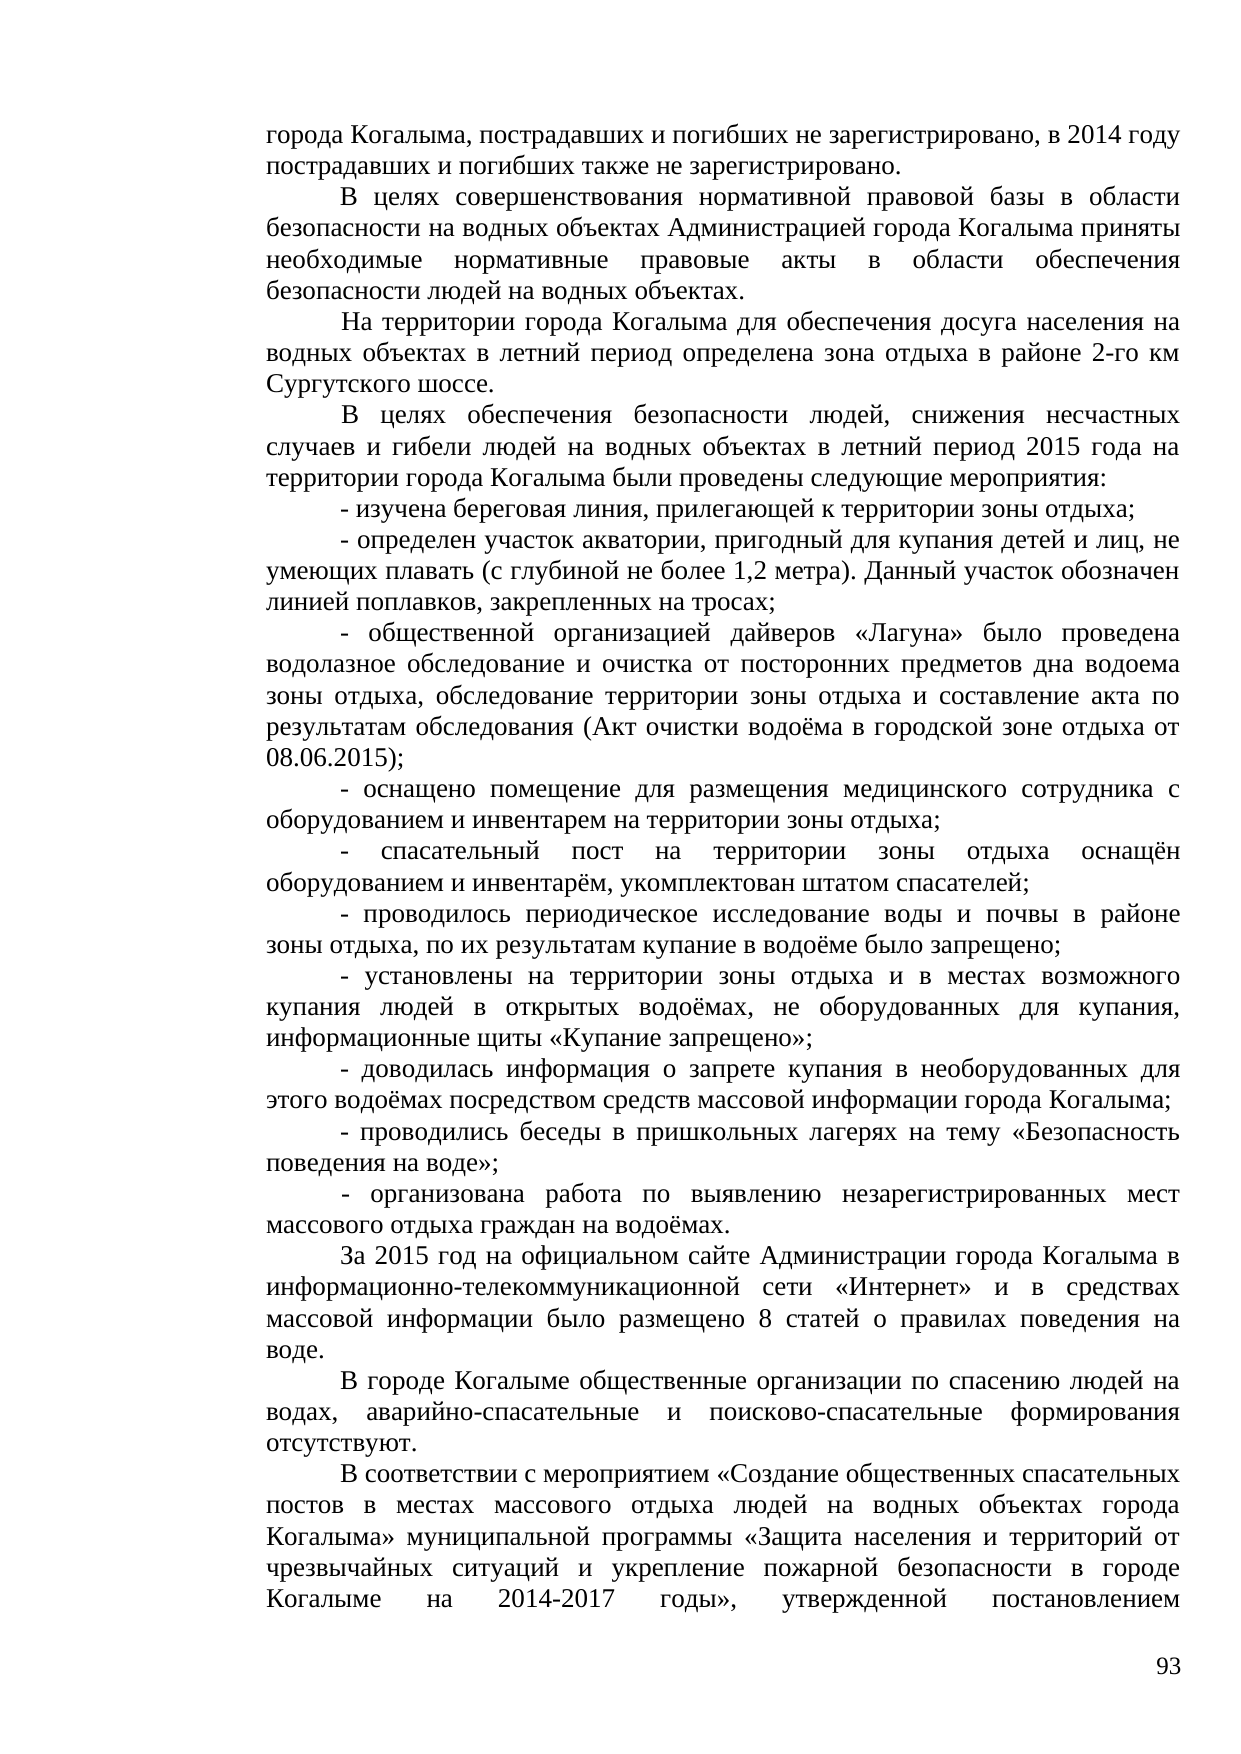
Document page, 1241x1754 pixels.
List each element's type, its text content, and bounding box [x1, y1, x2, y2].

text - организована работа по выявлению незарегистрированных мест массового отдыха граждан на водоёмах. [266, 1177, 1181, 1239]
text - изучена береговая линия, прилегающей к территории зоны отдыха; [266, 492, 1181, 523]
text - проводилось периодическое исследование воды и почвы в районе зоны отдыха, по их результатам купание в водоёме было запрещено; [266, 897, 1181, 959]
text - проводились беседы в пришкольных лагерях на тему «Безопасность поведения на воде»; [266, 1115, 1181, 1177]
text В целях совершенствования нормативной правовой базы в области безопасности на водных объектах Администрацией города Когалыма приняты необходимые нормативные правовые акты в области обеспечения безопасности людей на водных объектах. [266, 180, 1181, 305]
text В целях обеспечения безопасности людей, снижения несчастных случаев и гибели людей на водных объектах в летний период 2015 года на территории города Когалыма были проведены следующие мероприятия: [266, 398, 1181, 492]
text - определен участок акватории, пригодный для купания детей и лиц, не умеющих плавать (с глубиной не более 1,2 метра). Данный участок обозначен линией поплавков, закрепленных на тросах; [266, 523, 1181, 616]
text За 2015 год на официальном сайте Администрации города Когалыма в информационно-телекоммуникационной сети «Интернет» и в средствах массовой информации было размещено 8 статей о правилах поведения на воде. [266, 1239, 1181, 1364]
text - спасательный пост на территории зоны отдыха оснащён оборудованием и инвентарём, укомплектован штатом спасателей; [266, 834, 1181, 897]
text - оснащено помещение для размещения медицинского сотрудника с оборудованием и инвентарем на территории зоны отдыха; [266, 772, 1181, 834]
text - общественной организацией дайверов «Лагуна» было проведена водолазное обследование и очистка от посторонних предметов дна водоема зоны отдыха, обследование территории зоны отдыха и составление акта по результатам обследования (Акт очистки водоёма в городской зоне отдыха от 08.06.2015); [266, 616, 1181, 772]
text На территории города Когалыма для обеспечения досуга населения на водных объектах в летний период определена зона отдыха в районе 2-го км Сургутского шоссе. [266, 305, 1181, 398]
text В городе Когалыме общественные организации по спасению людей на водах, аварийно-спасательные и поисково-спасательные формирования отсутствуют. [266, 1364, 1181, 1457]
text - установлены на территории зоны отдыха и в местах возможного купания людей в открытых водоёмах, не оборудованных для купания, информационные щиты «Купание запрещено»; [266, 959, 1181, 1052]
text - доводилась информация о запрете купания в необорудованных для этого водоёмах посредством средств массовой информации города Когалыма; [266, 1052, 1181, 1115]
